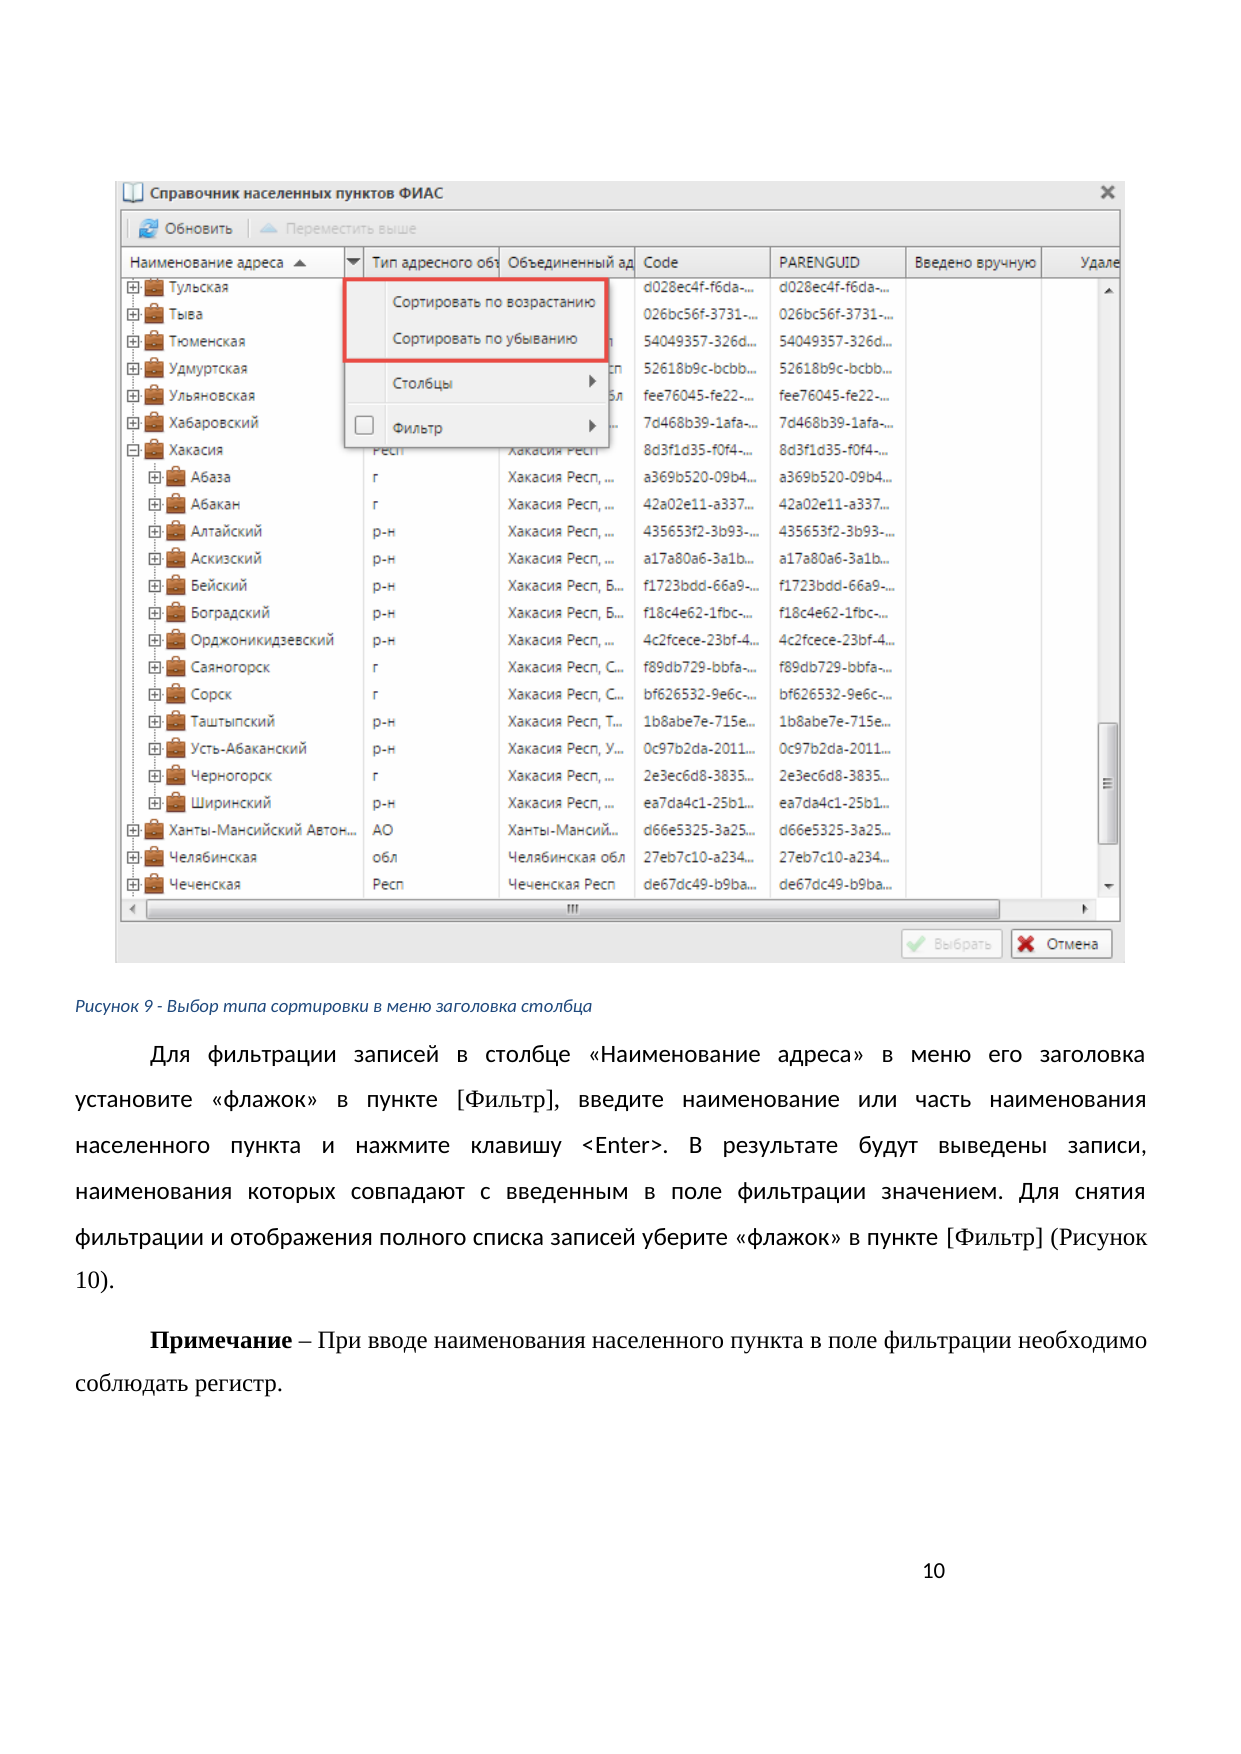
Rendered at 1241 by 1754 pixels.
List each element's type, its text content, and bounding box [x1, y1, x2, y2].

text Рисунок 9 - Выбор типа сортировки в меню заголовка столбца [75, 994, 1165, 1017]
text Для фильтрации записей в столбце «Наименование адреса» в меню его заголовка установите «флажок» в пункте [Фильтр], введите наименование или часть наименования населенного пункта и нажмите клавишу <Enter>. В результате будут выведены записи, наименования которых совпадают с введенным в поле фильтрации значением. Для снятия фильтрации и отображения полного списка записей уберите «флажок» в пункте [Фильтр] (Рисунок 10). [75, 1038, 1147, 1294]
picture [115, 181, 1125, 963]
text Примечание – При вводе наименования населенного пункта в поле фильтрации необходимо соблюдать регистр. [75, 1325, 1147, 1397]
